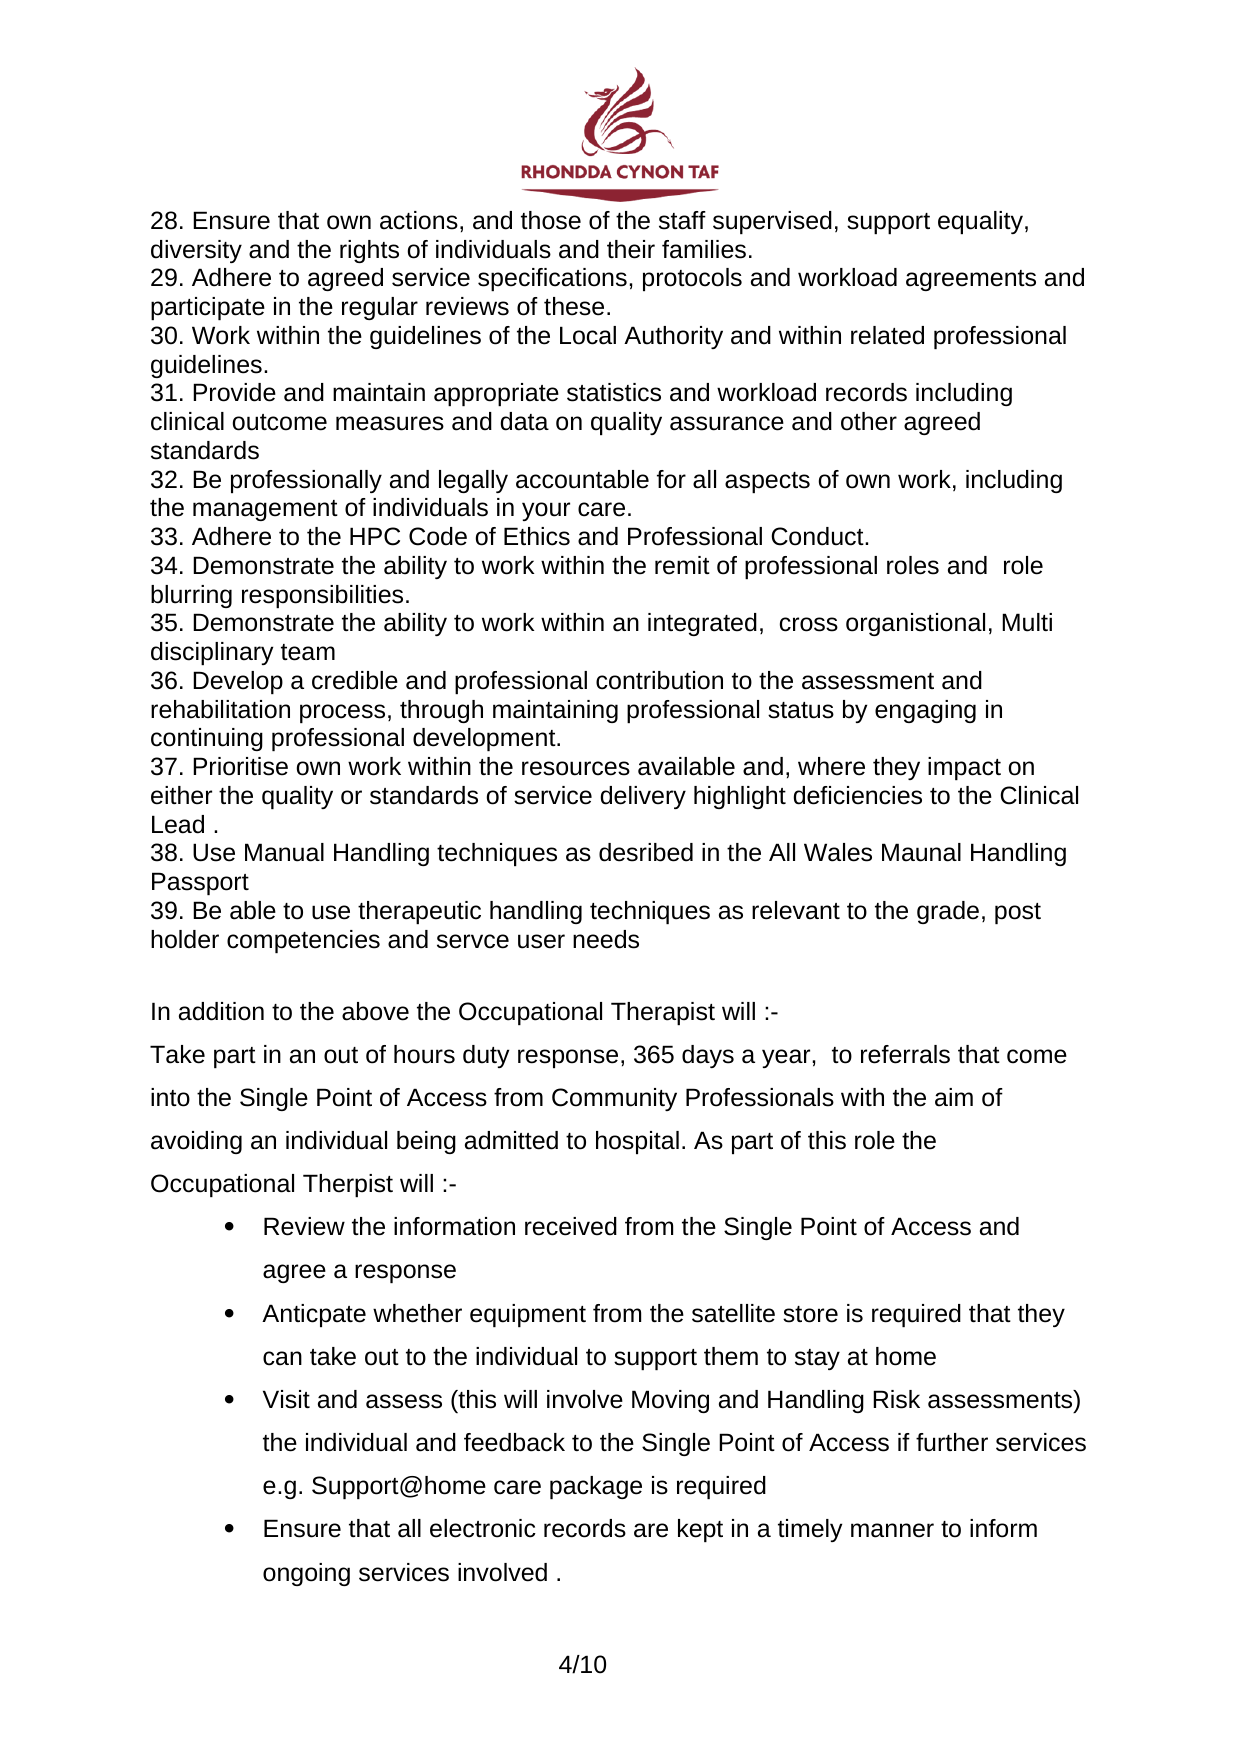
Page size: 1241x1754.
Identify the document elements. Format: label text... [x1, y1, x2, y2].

picture [521, 67, 719, 202]
list Visit and assess (this will involve Moving and Handling Risk assessments) the individual and feedback to the Single Point of Access if further services e.g. Support@home care package is required [225, 1385, 1090, 1500]
list Anticpate whether equipment from the satellite store is required that they can take out to the individual to support them to stay at home [225, 1298, 1090, 1371]
text In addition to the above the Occupational Therapist will :- [150, 997, 1090, 1025]
list Review the information received from the Single Point of Access and agree a response [225, 1212, 1090, 1284]
text 38. Use Manual Handling techniques as desribed in the All Wales Maunal Handling Passport [150, 838, 1090, 896]
text 28. Ensure that own actions, and those of the staff supervised, support equality, diversity and the rights of individuals and their families. [150, 206, 1090, 263]
text 29. Adhere to agreed service specifications, protocols and workload agreements and participate in the regular reviews of these. [150, 263, 1090, 321]
text Take part in an out of hours duty response, 365 days a year, to referrals that come into the Single Point of Access from Community Professionals with the aim of avoiding an individual being admitted to hospital. As part of this role the Occupational Therpist will :- [150, 1040, 1090, 1198]
list Ensure that all electronic records are kept in a timely manner to inform ongoing services involved . [225, 1514, 1090, 1586]
text 32. Be professionally and legally accountable for all aspects of own work, including the management of individuals in your care. [150, 465, 1090, 522]
text 30. Work within the guidelines of the Local Authority and within related professional guidelines. [150, 321, 1090, 378]
text 34. Demonstrate the ability to work within the remit of professional roles and role blurring responsibilities. [150, 551, 1090, 608]
text 35. Demonstrate the ability to work within an integrated, cross organistional, Multi disciplinary team [150, 608, 1090, 666]
text 36. Develop a credible and professional contribution to the assessment and rehabilitation process, through maintaining professional status by engaging in continuing professional development. [150, 666, 1090, 752]
text 33. Adhere to the HPC Code of Ethics and Professional Conduct. [150, 522, 1090, 551]
text 39. Be able to use therapeutic handling techniques as relevant to the grade, post holder competencies and servce user needs [150, 896, 1090, 953]
text 31. Provide and maintain appropriate statistics and workload records including clinical outcome measures and data on quality assurance and other agreed standards [150, 378, 1090, 465]
text 37. Prioritise own work within the resources available and, where they impact on either the quality or standards of service delivery highlight deficiencies to the Clinical Lead . [150, 752, 1090, 838]
